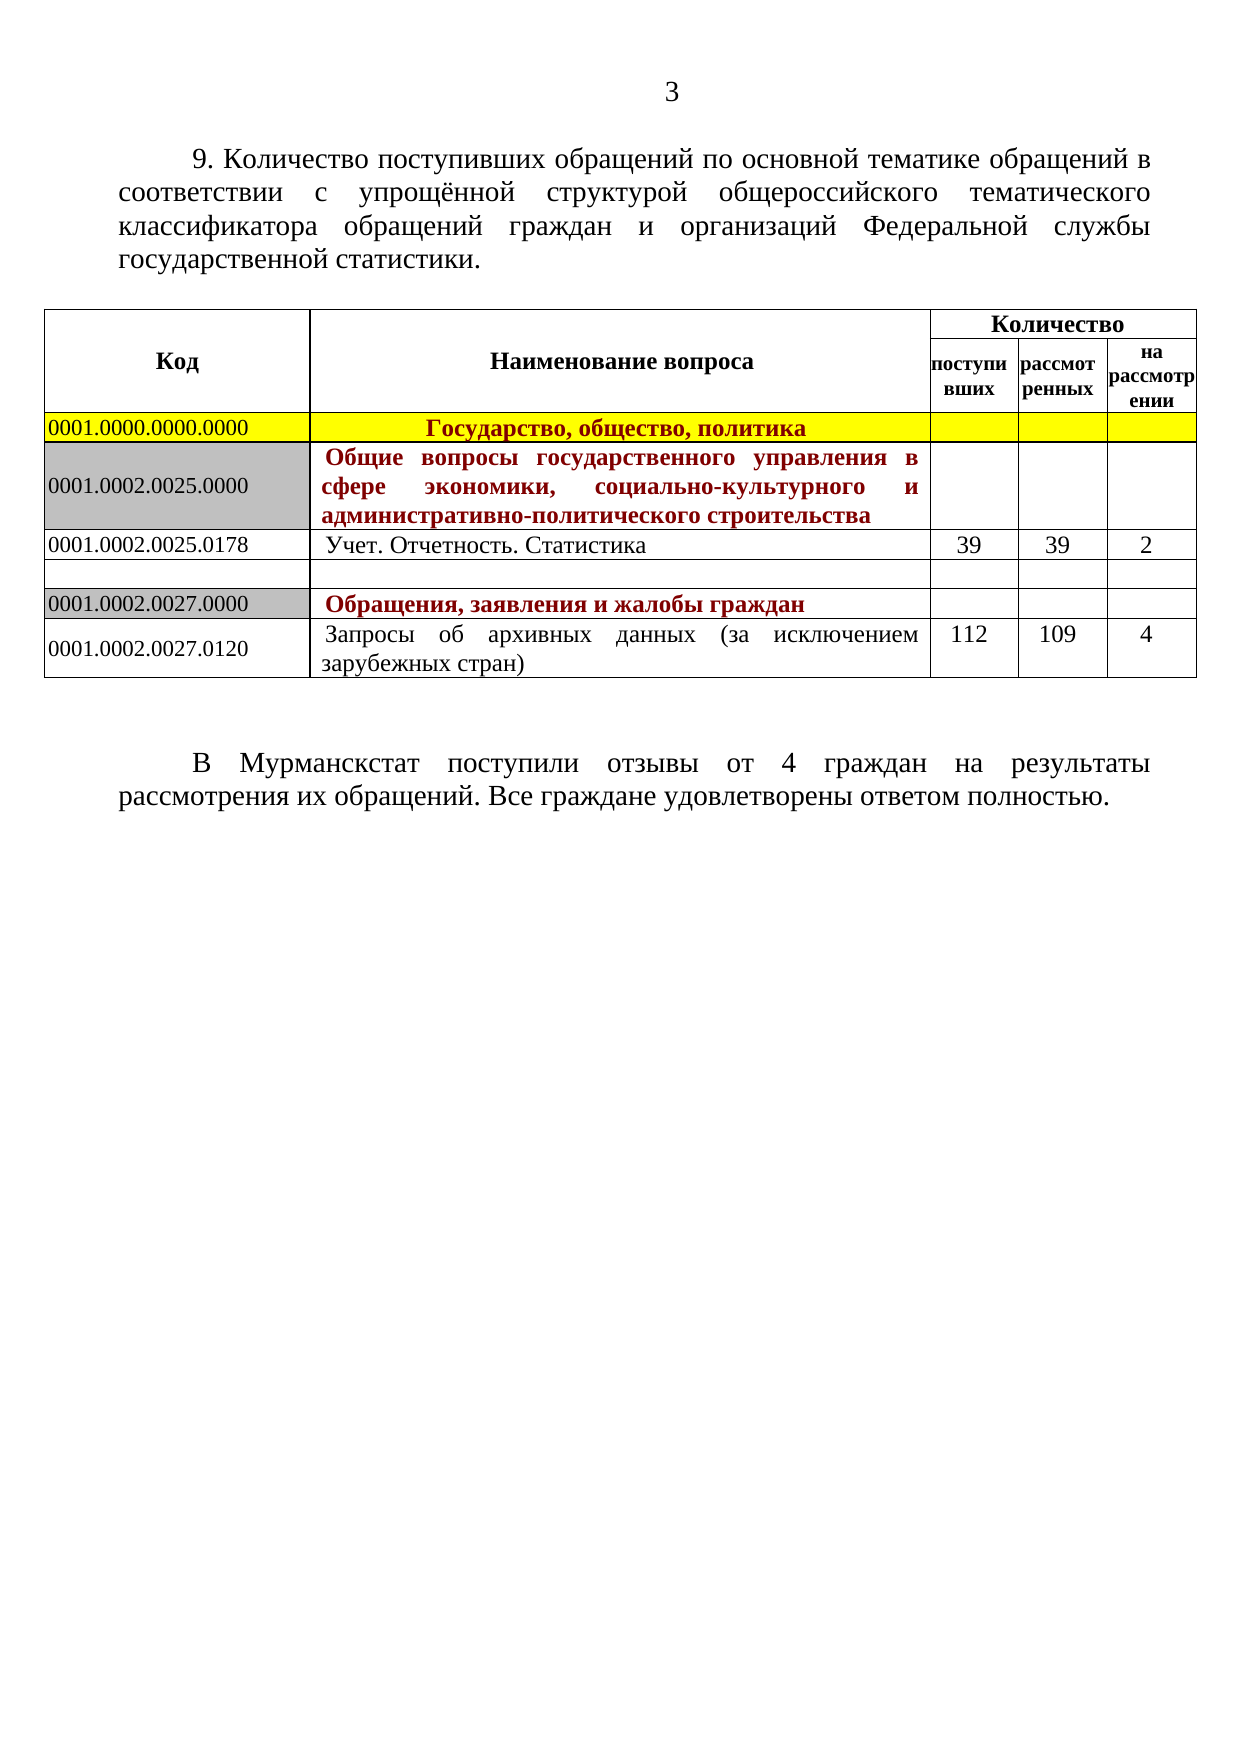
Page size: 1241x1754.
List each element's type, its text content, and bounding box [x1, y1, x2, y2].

table_cell [1019, 560, 1107, 588]
table_cell Учет. Отчетность. Статистика [311, 530, 930, 558]
table_cell 0001.0002.0027.0120 [45, 619, 309, 677]
table_cell [1108, 413, 1196, 441]
table_cell Обращения, заявления и жалобы граждан [311, 589, 930, 618]
table_cell Запросы об архивных данных (за исключением зарубежных стран) [311, 619, 930, 677]
text В Мурманскстат поступили отзывы от 4 граждан на результаты рассмотрения их обращений. Все граждане удовлетворены ответом полностью. [118, 745, 1152, 812]
table_cell 0001.0002.0025.0000 [45, 443, 309, 529]
table_cell [931, 413, 1018, 441]
table_cell 0001.0000.0000.0000 [45, 413, 309, 441]
table_header Код [45, 310, 309, 412]
table_cell [1108, 589, 1196, 618]
table_cell Общие вопросы государственного управления в сфере экономики, социально-культурного и административно-политического строительства [311, 443, 930, 529]
table_cell [1019, 589, 1107, 618]
table_cell 4 [1108, 619, 1196, 677]
table_cell [311, 560, 930, 588]
table_cell [931, 443, 1018, 529]
table_cell 39 [1019, 530, 1107, 558]
table_cell 0001.0002.0025.0178 [45, 530, 309, 558]
table_cell [931, 560, 1018, 588]
table_cell [1108, 443, 1196, 529]
table_cell [931, 589, 1018, 618]
table_cell 2 [1108, 530, 1196, 558]
table_cell рассмотренных [1019, 339, 1107, 412]
table_cell [1019, 413, 1107, 441]
text 9. Количество поступивших обращений по основной тематике обращений в соответствии с упрощённой структурой общероссийского тематического классификатора обращений граждан и организаций Федеральной службы государственной статистики. [118, 141, 1152, 275]
table_cell [45, 560, 309, 588]
table_cell 39 [931, 530, 1018, 558]
table_header Количество [931, 310, 1196, 338]
table_cell 0001.0002.0027.0000 [45, 589, 309, 618]
table_cell на рассмотрении [1108, 339, 1196, 412]
table_cell 112 [931, 619, 1018, 677]
table_cell поступивших [931, 339, 1018, 412]
table_cell [1108, 560, 1196, 588]
table_header Наименование вопроса [311, 310, 930, 412]
table_cell Государство, общество, политика [311, 413, 930, 441]
table_cell [1019, 443, 1107, 529]
table_cell 109 [1019, 619, 1107, 677]
